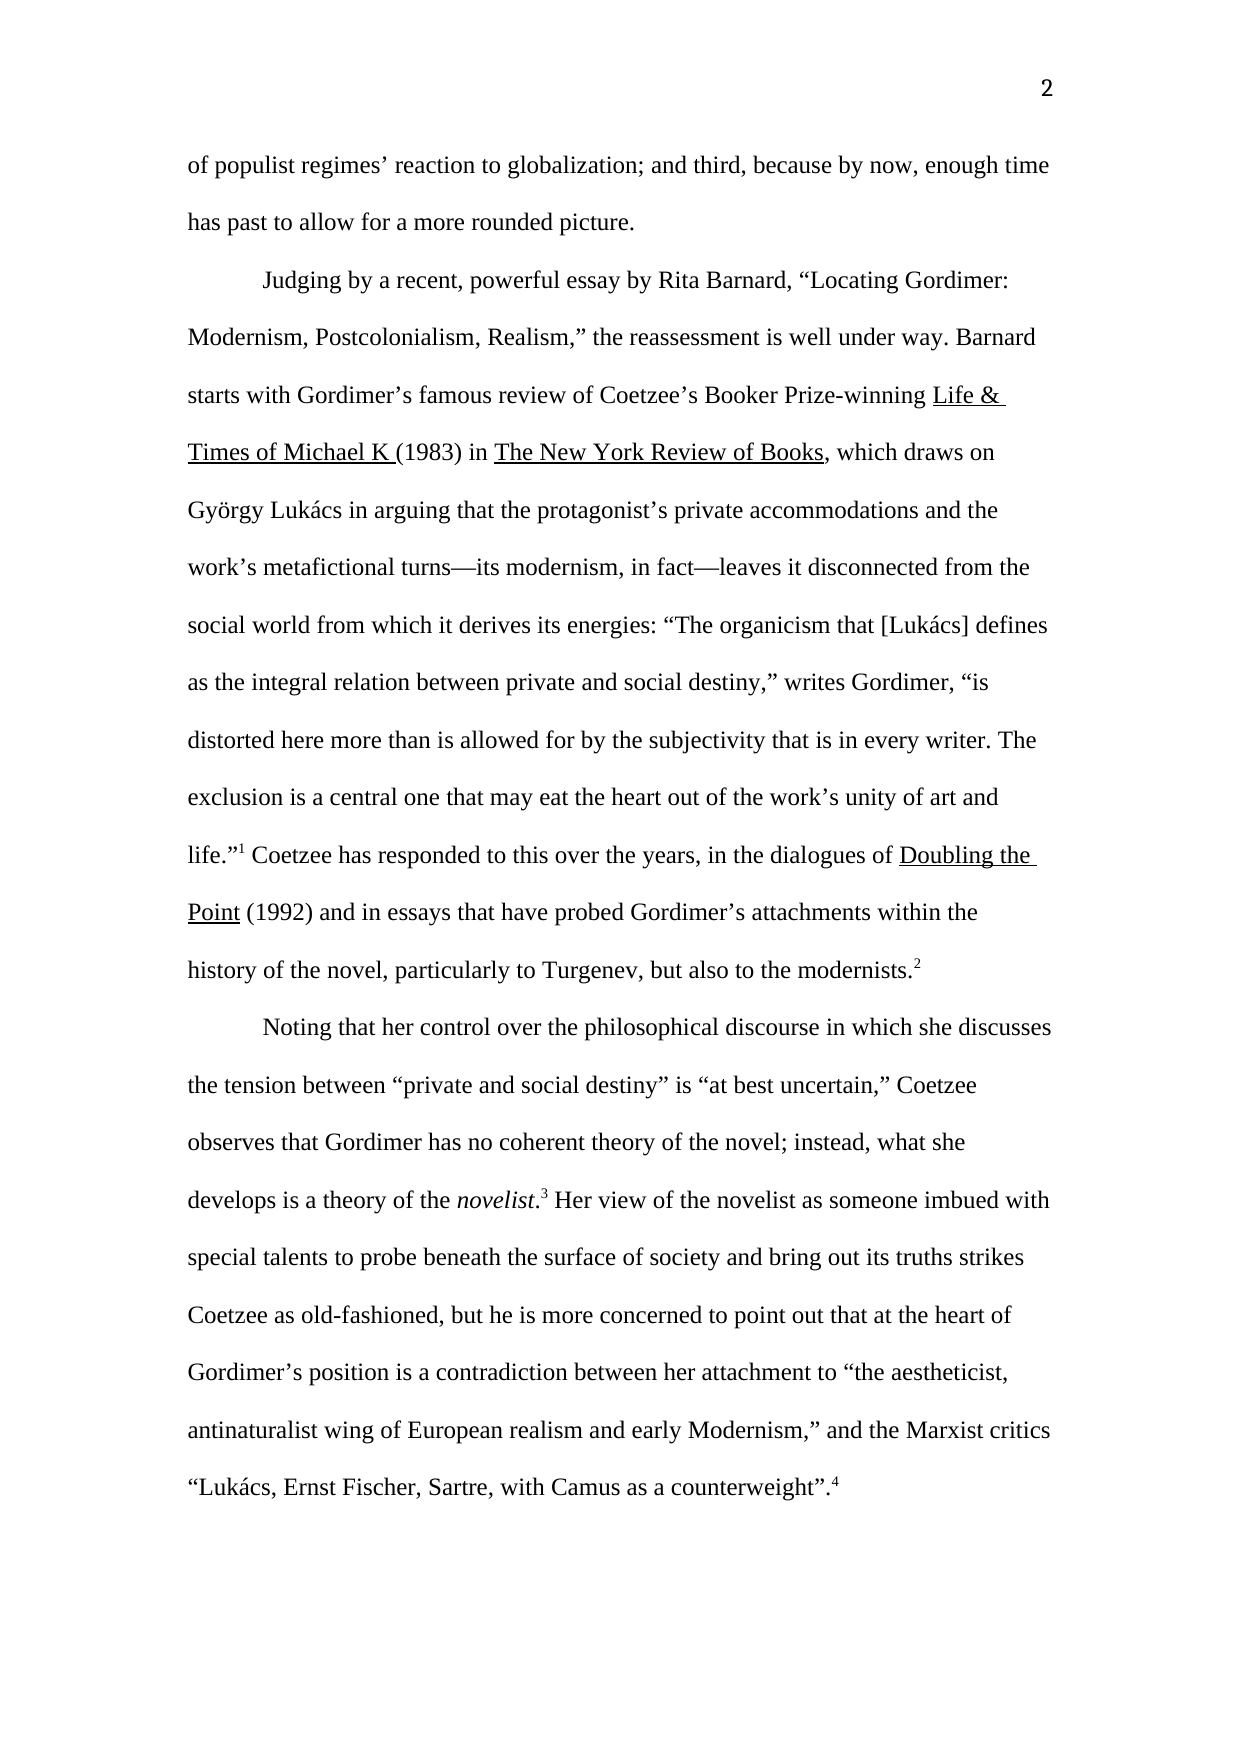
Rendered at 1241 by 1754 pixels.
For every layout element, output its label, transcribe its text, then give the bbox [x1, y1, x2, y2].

text Judging by a recent, powerful essay by Rita Barnard, “Locating Gordimer: Modernism, Postcolonialism, Realism,” the reassessment is well under way. Barnard starts with Gordimer’s famous review of Coetzee’s Booker Prize-winning Life & Times of Michael K (1983) in The New York Review of Books, which draws on György Lukács in arguing that the protagonist’s private accommodations and the work’s metafictional turns—its modernism, in fact—leaves it disconnected from the social world from which it derives its energies: “The organicism that [Lukács] defines as the integral relation between private and social destiny,” writes Gordimer, “is distorted here more than is allowed for by the subjectivity that is in every writer. The exclusion is a central one that may eat the heart out of the work’s unity of art and life.” Coetzee has responded to this over the years, in the dialogues of Doubling the Point (1992) and in essays that have probed Gordimer’s attachments within the history of the novel, particularly to Turgenev, but also to the modernists. [187, 265, 1053, 984]
text Noting that her control over the philosophical discourse in which she discusses the tension between “private and social destiny” is “at best uncertain,” Coetzee observes that Gordimer has no coherent theory of the novel; instead, what she develops is a theory of the novelist. Her view of the novelist as someone imbued with special talents to probe beneath the surface of society and bring out its truths strikes Coetzee as old-fashioned, but he is more concerned to point out that at the heart of Gordimer’s position is a contradiction between her attachment to “the aestheticist, antinaturalist wing of European realism and early Modernism,” and the Marxist critics “Lukács, Ernst Fischer, Sartre, with Camus as a counterweight”. [187, 1012, 1053, 1501]
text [187, 150, 1053, 236]
